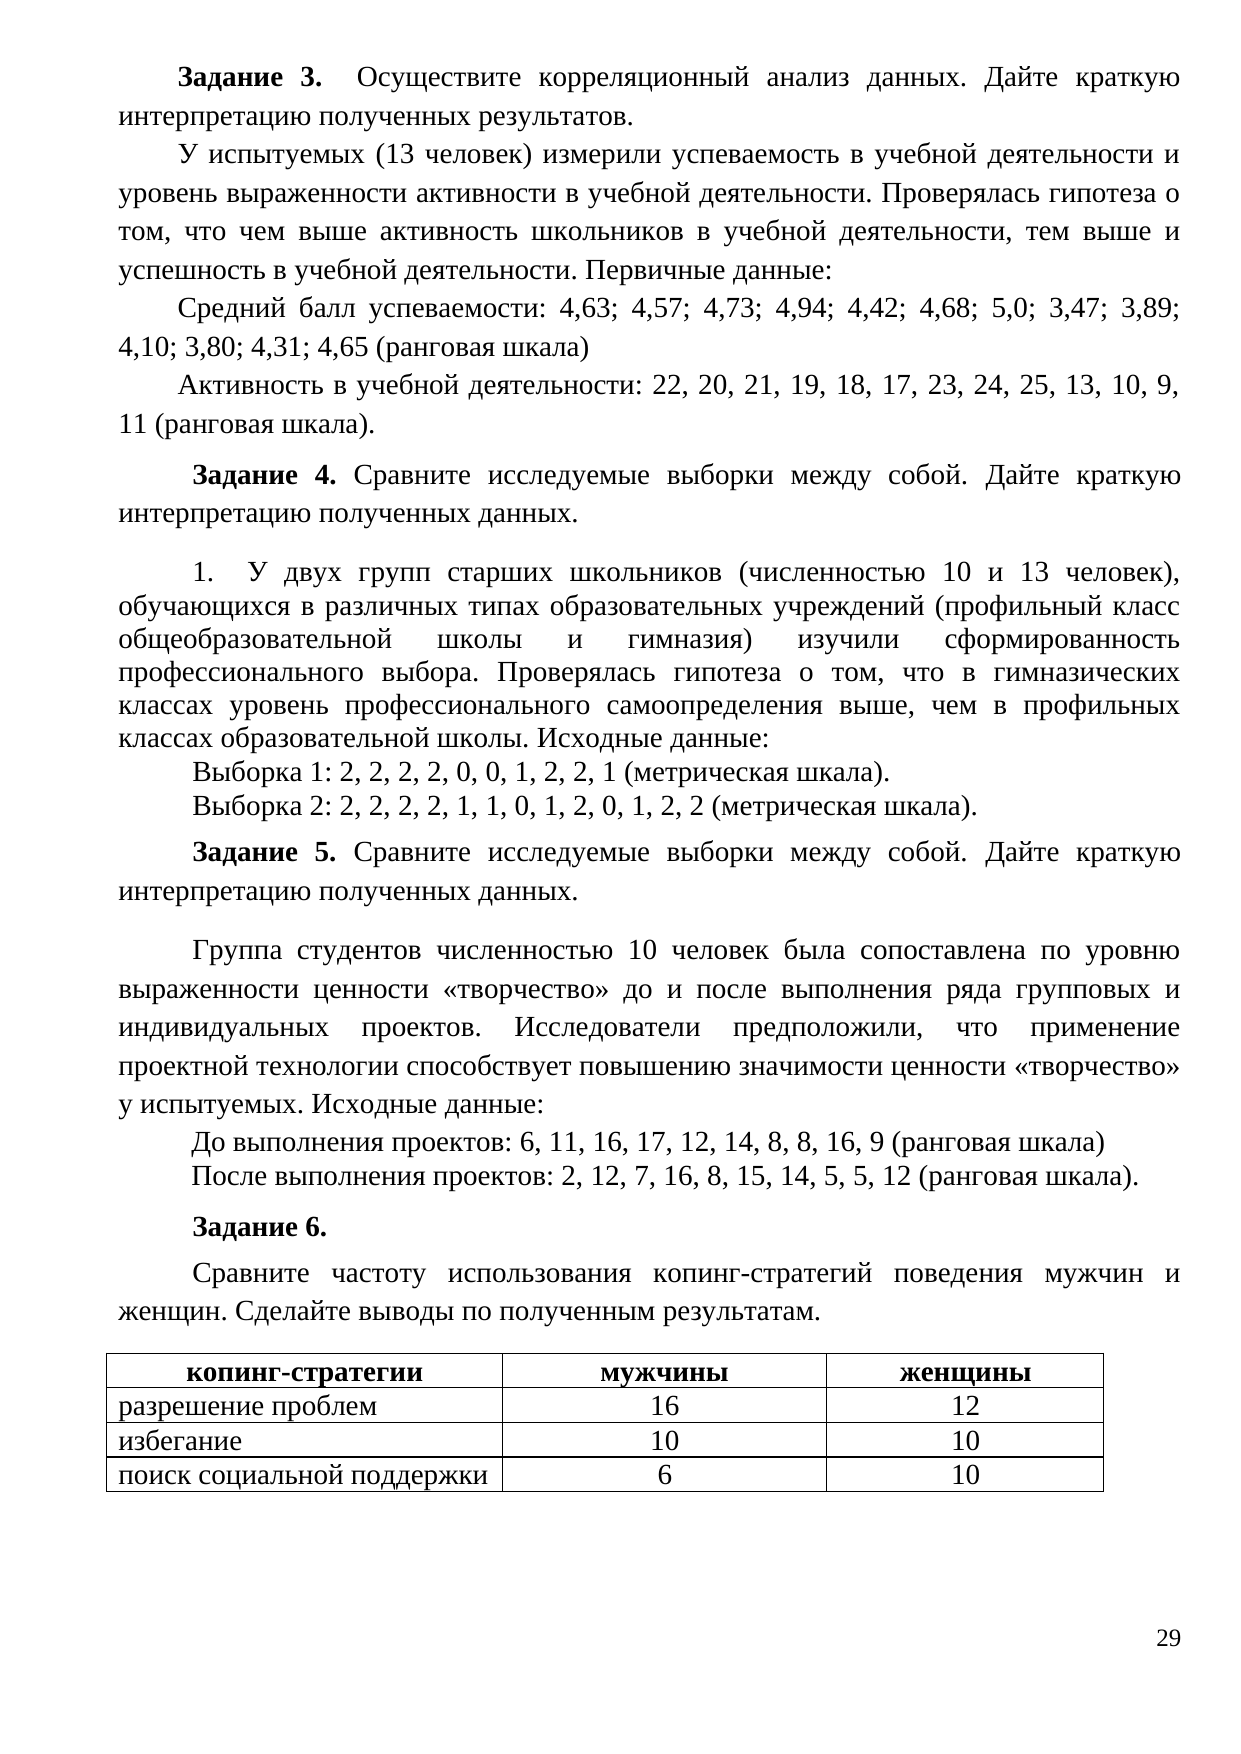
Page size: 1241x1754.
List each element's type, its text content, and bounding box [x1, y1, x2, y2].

text Сравните частоту использования копинг-стратегий поведения мужчин и женщин. Сделайте выводы по полученным результатам. [118, 1255, 1181, 1327]
table_cell 10 [827, 1423, 1103, 1456]
text После выполнения проектов: 2, 12, 7, 16, 8, 15, 14, 5, 5, 12 (ранговая шкала). [191, 1158, 1181, 1191]
table_header копинг-стратегии [107, 1354, 502, 1387]
text Задание 5. Сравните исследуемые выборки между собой. Дайте краткую интерпретацию полученных данных. [118, 834, 1181, 906]
table_cell 6 [503, 1458, 826, 1491]
text Средний балл успеваемости: 4,63; 4,57; 4,73; 4,94; 4,42; 4,68; 5,0; 3,47; 3,89; 4,10; 3,80; 4,31; 4,65 (ранговая шкала) [118, 290, 1181, 362]
table_cell разрешение проблем [107, 1388, 502, 1422]
text 1. У двух групп старших школьников (численностью 10 и 13 человек), обучающихся в различных типах образовательных учреждений (профильный класс общеобразовательной школы и гимназия) изучили сформированность профессионального выбора. Проверялась гипотеза о том, что в гимназических классах уровень профессионального самоопределения выше, чем в профильных классах образовательной школы. Исходные данные: [118, 555, 1181, 754]
text До выполнения проектов: 6, 11, 16, 17, 12, 14, 8, 8, 16, 9 (ранговая шкала) [191, 1125, 1181, 1157]
text Задание 6. [118, 1209, 1181, 1242]
table_cell избегание [107, 1423, 502, 1456]
table_header женщины [827, 1354, 1103, 1387]
text Задание 4. Сравните исследуемые выборки между собой. Дайте краткую интерпретацию полученных данных. [118, 457, 1181, 529]
table_header мужчины [503, 1354, 826, 1387]
table_cell 16 [503, 1388, 826, 1422]
table_cell 12 [827, 1388, 1103, 1422]
text Выборка 1: 2, 2, 2, 2, 0, 0, 1, 2, 2, 1 (метрическая шкала). [118, 754, 1181, 788]
text Группа студентов численностью 10 человек была сопоставлена по уровню выраженности ценности «творчество» до и после выполнения ряда групповых и индивидуальных проектов. Исследователи предположили, что применение проектной технологии способствует повышению значимости ценности «творчество» у испытуемых. Исходные данные: [118, 932, 1181, 1120]
text Активность в учебной деятельности: 22, 20, 21, 19, 18, 17, 23, 24, 25, 13, 10, 9, 11 (ранговая шкала). [118, 367, 1181, 439]
table_cell 10 [503, 1423, 826, 1456]
text Выборка 2: 2, 2, 2, 2, 1, 1, 0, 1, 2, 0, 1, 2, 2 (метрическая шкала). [118, 788, 1181, 822]
text Задание 3. Осуществите корреляционный анализ данных. Дайте краткую интерпретацию полученных результатов. [118, 59, 1181, 131]
table_cell поиск социальной поддержки [107, 1458, 502, 1491]
table_cell 10 [827, 1458, 1103, 1491]
text У испытуемых (13 человек) измерили успеваемость в учебной деятельности и уровень выраженности активности в учебной деятельности. Проверялась гипотеза о том, что чем выше активность школьников в учебной деятельности, тем выше и успешность в учебной деятельности. Первичные данные: [118, 136, 1181, 285]
